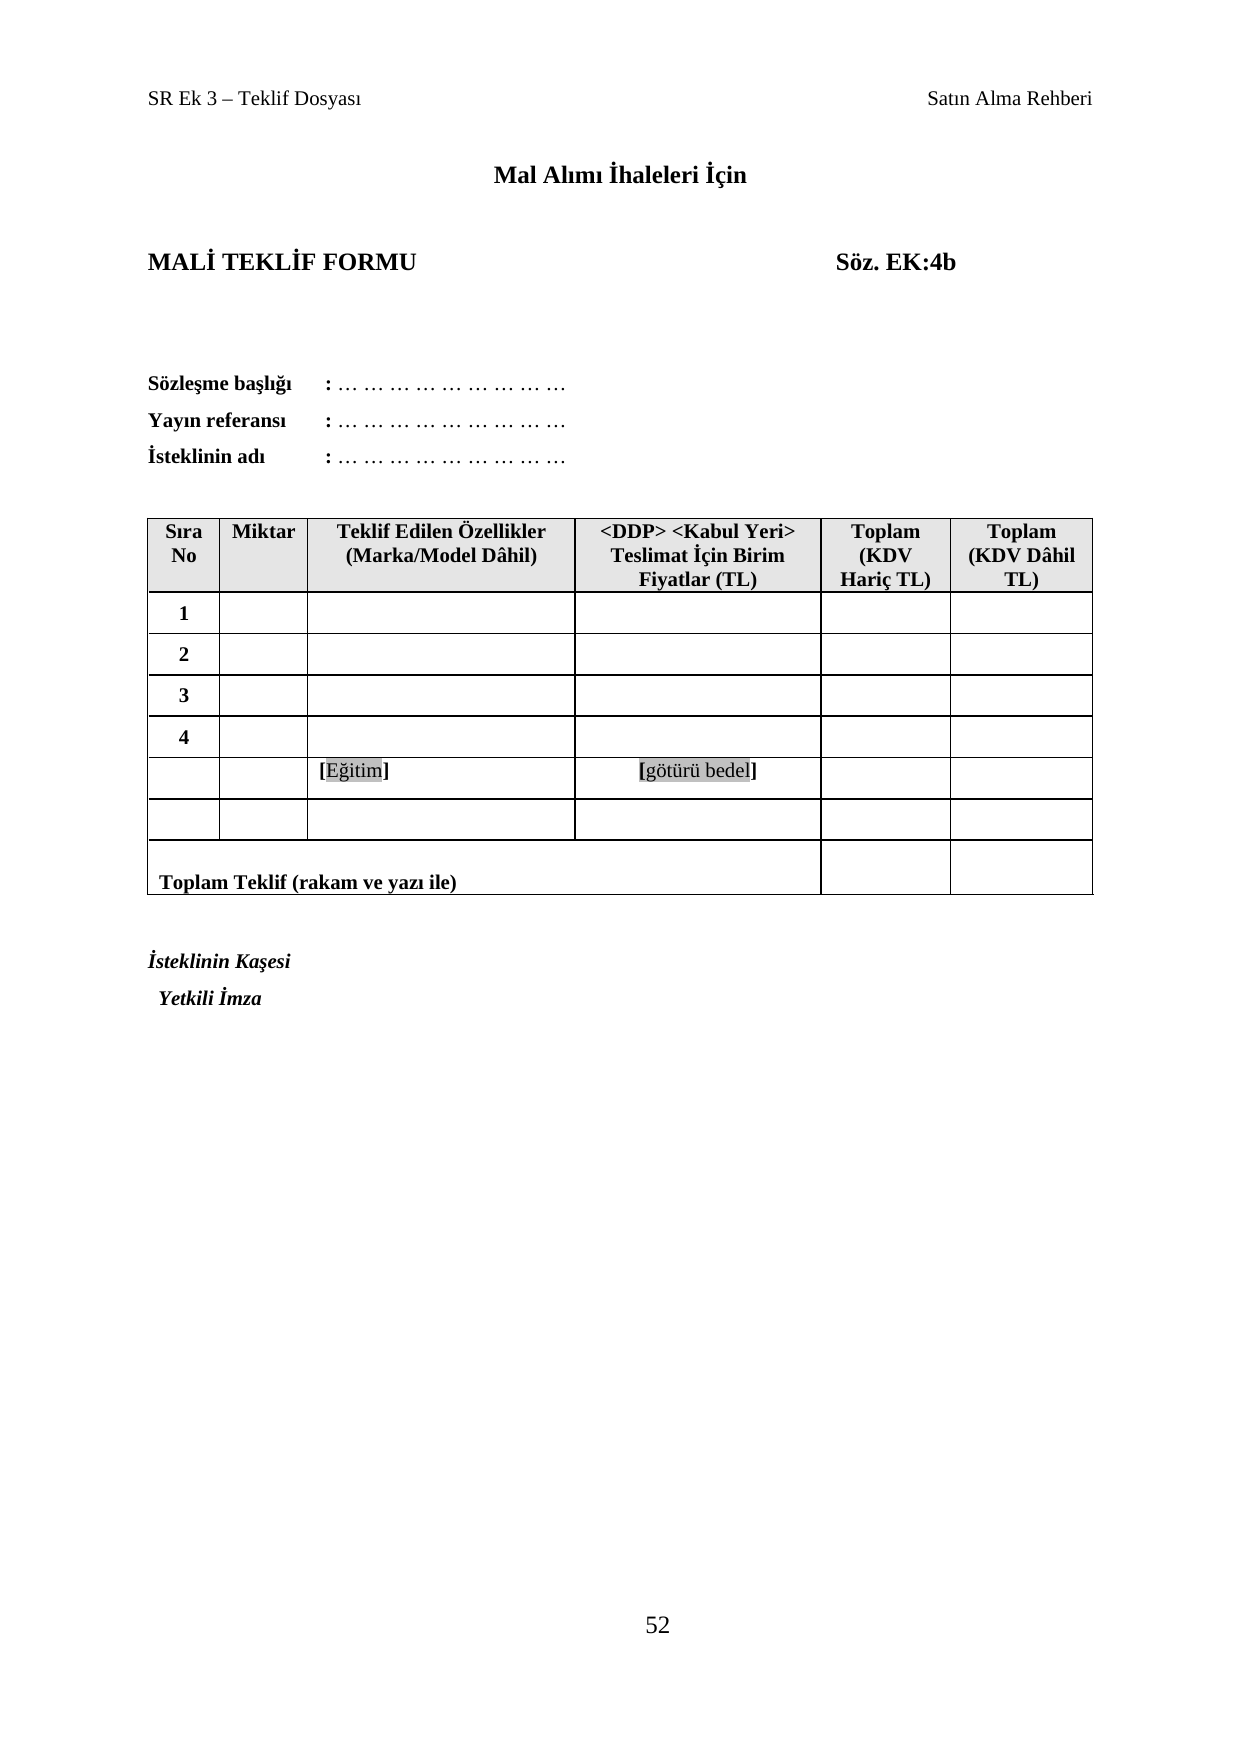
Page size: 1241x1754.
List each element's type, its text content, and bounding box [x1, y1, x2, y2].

text İsteklinin adı : … … … … … … … … … [148, 444, 1093, 468]
table_cell [951, 841, 1092, 894]
table_cell [951, 634, 1092, 674]
table_cell [822, 758, 950, 798]
table_header Miktar [220, 519, 307, 591]
table_cell 2 [148, 634, 219, 674]
table_cell [951, 593, 1092, 633]
table_cell 3 [148, 675, 219, 715]
text Yetkili İmza [148, 986, 1093, 1010]
table_cell Toplam Teklif (rakam ve yazı ile) [148, 840, 820, 894]
table_cell [951, 676, 1092, 715]
table_cell [308, 593, 574, 633]
table_cell [576, 593, 820, 633]
table_cell [Eğitim] [308, 758, 574, 798]
table_cell [148, 758, 219, 798]
table_cell [götürü bedel] [576, 758, 820, 798]
table_cell [308, 800, 574, 839]
text İsteklinin Kaşesi [148, 949, 1093, 973]
table_cell 1 [148, 592, 219, 633]
table_cell [220, 717, 307, 757]
table_cell [220, 676, 307, 715]
table_cell [576, 800, 820, 839]
table_cell [308, 634, 574, 674]
table_cell [822, 841, 950, 894]
table_cell [822, 593, 950, 633]
table_cell [822, 800, 950, 839]
table_cell [822, 717, 950, 757]
table_header Sıra No [148, 519, 219, 591]
table_cell [220, 593, 307, 633]
table_cell 4 [148, 716, 219, 757]
table_cell [220, 800, 307, 839]
table_cell [951, 758, 1092, 798]
table_cell [822, 634, 950, 674]
text Yayın referansı : … … … … … … … … … [148, 408, 1093, 432]
text Mal Alımı İhaleleri İçin [148, 160, 1093, 189]
table_cell [308, 717, 574, 757]
table_cell [220, 758, 307, 798]
table_cell [220, 634, 307, 674]
table_cell [576, 676, 820, 715]
table_cell [951, 717, 1092, 757]
text MALİ TEKLİF FORMU Söz. EK:4b [148, 247, 1093, 276]
table_cell [148, 799, 219, 839]
table_cell [951, 800, 1092, 839]
table_header Toplam (KDV Hariç TL) [822, 519, 950, 591]
table_cell [576, 717, 820, 757]
table_cell [822, 676, 950, 715]
table_header <DDP> <Kabul Yeri> Teslimat İçin Birim Fiyatlar (TL) [576, 519, 820, 591]
table_cell [308, 676, 574, 715]
table_header Toplam (KDV Dâhil TL) [951, 519, 1092, 591]
table_header Teklif Edilen Özellikler (Marka/Model Dâhil) [308, 519, 574, 591]
text Sözleşme başlığı : … … … … … … … … … [148, 371, 1093, 395]
table_cell [576, 634, 820, 674]
